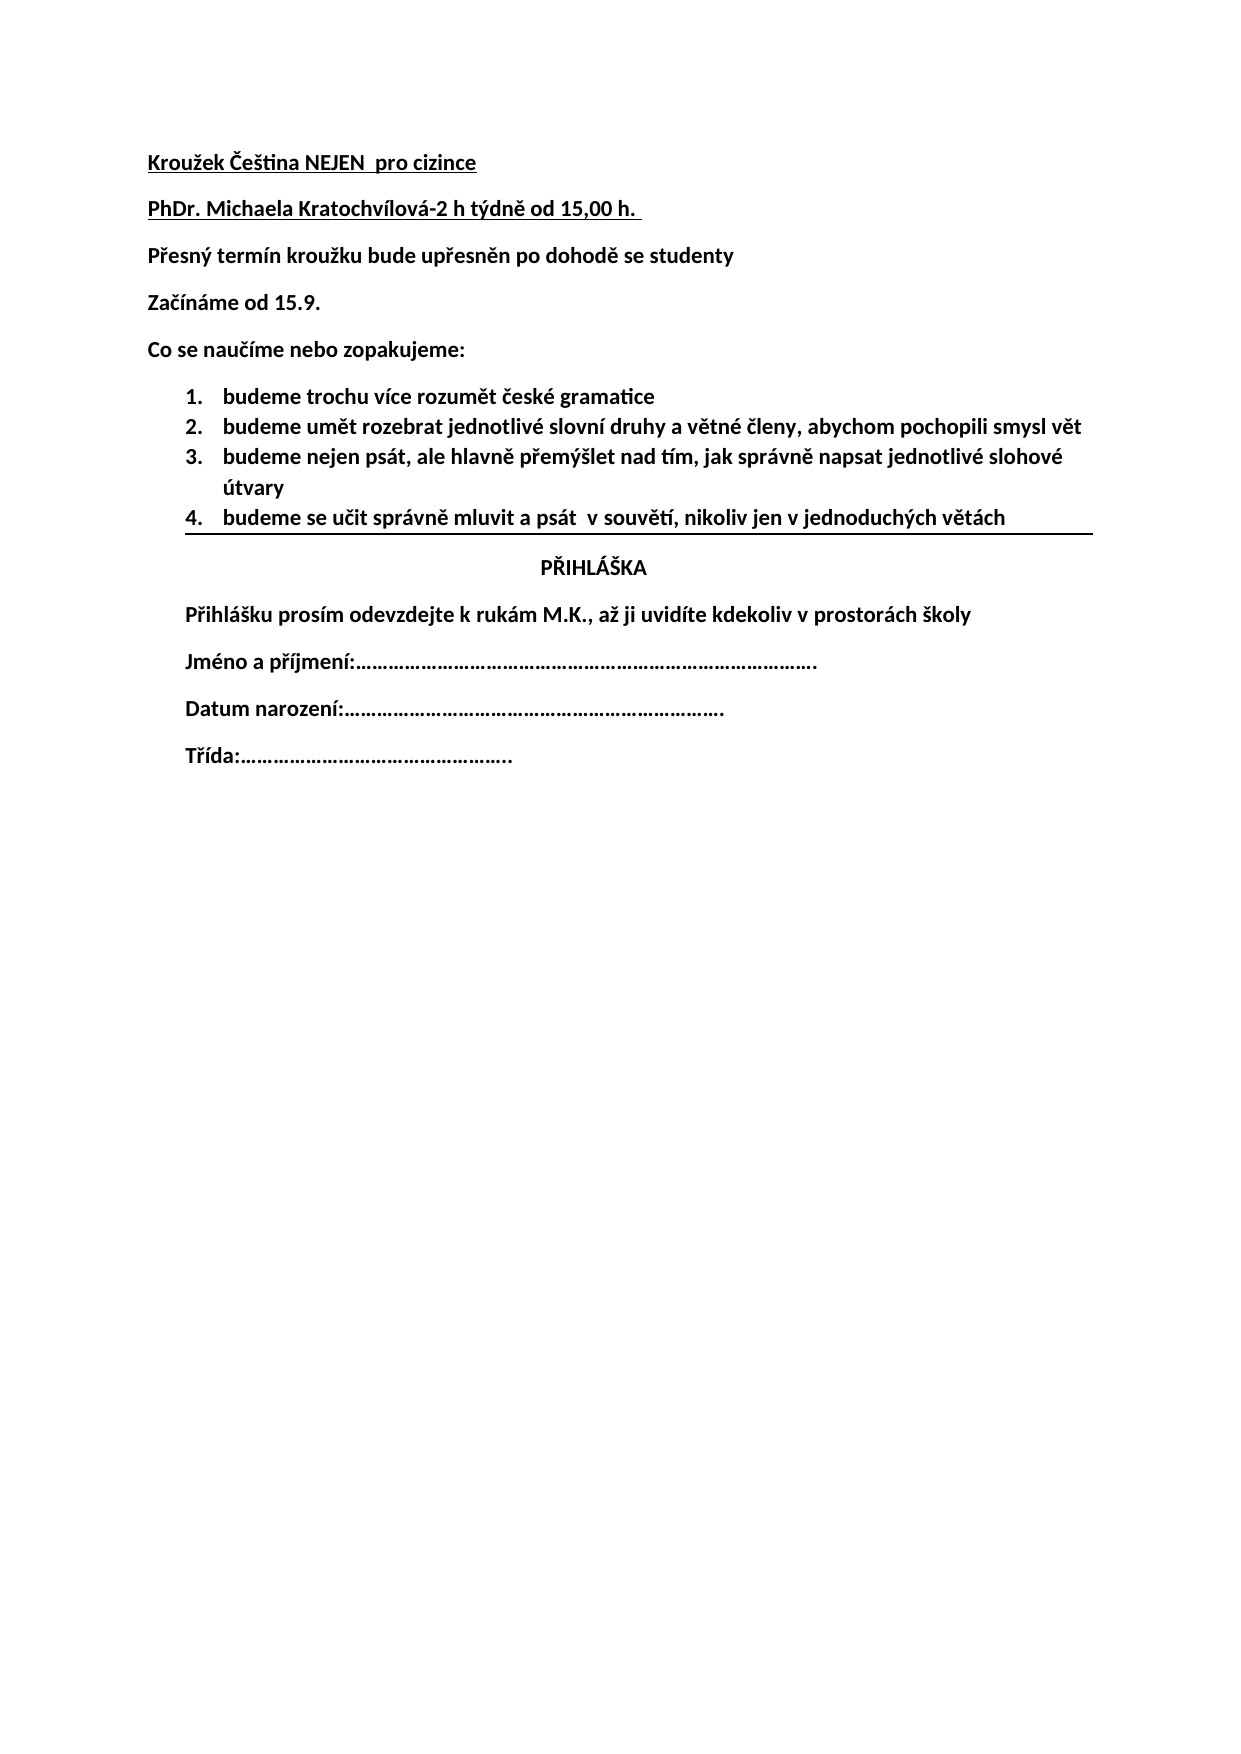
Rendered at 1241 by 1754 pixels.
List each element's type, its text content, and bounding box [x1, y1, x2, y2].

text Přesný termín kroužku bude upřesněn po dohodě se studenty [148, 241, 1093, 269]
text Co se naučíme nebo zopakujeme: [148, 335, 1093, 363]
text Datum narození:……………………………………………………………. [185, 694, 1093, 722]
text PhDr. Michaela Kratochvílová-2 h týdně od 15,00 h. [148, 194, 1093, 222]
list budeme umět rozebrat jednotlivé slovní druhy a větné členy, abychom pochopili smysl vět [185, 412, 1093, 440]
text Kroužek Čeština NEJEN pro cizince [148, 148, 1093, 176]
list budeme trochu více rozumět české gramatice [185, 382, 1093, 410]
list budeme se učit správně mluvit a psát v souvětí, nikoliv jen v jednoduchých větách [185, 503, 1093, 533]
text Jméno a příjmení:…………………………………………………………………………. [185, 647, 1093, 675]
text Začínáme od 15.9. [148, 288, 1093, 316]
text PŘIHLÁŠKA [185, 553, 1093, 581]
text Přihlášku prosím odevzdejte k rukám M.K., až ji uvidíte kdekoliv v prostorách školy [185, 600, 1093, 628]
list budeme nejen psát, ale hlavně přemýšlet nad tím, jak správně napsat jednotlivé slohové útvary [185, 442, 1093, 501]
text Třída:………………………………………….. [185, 741, 1093, 769]
